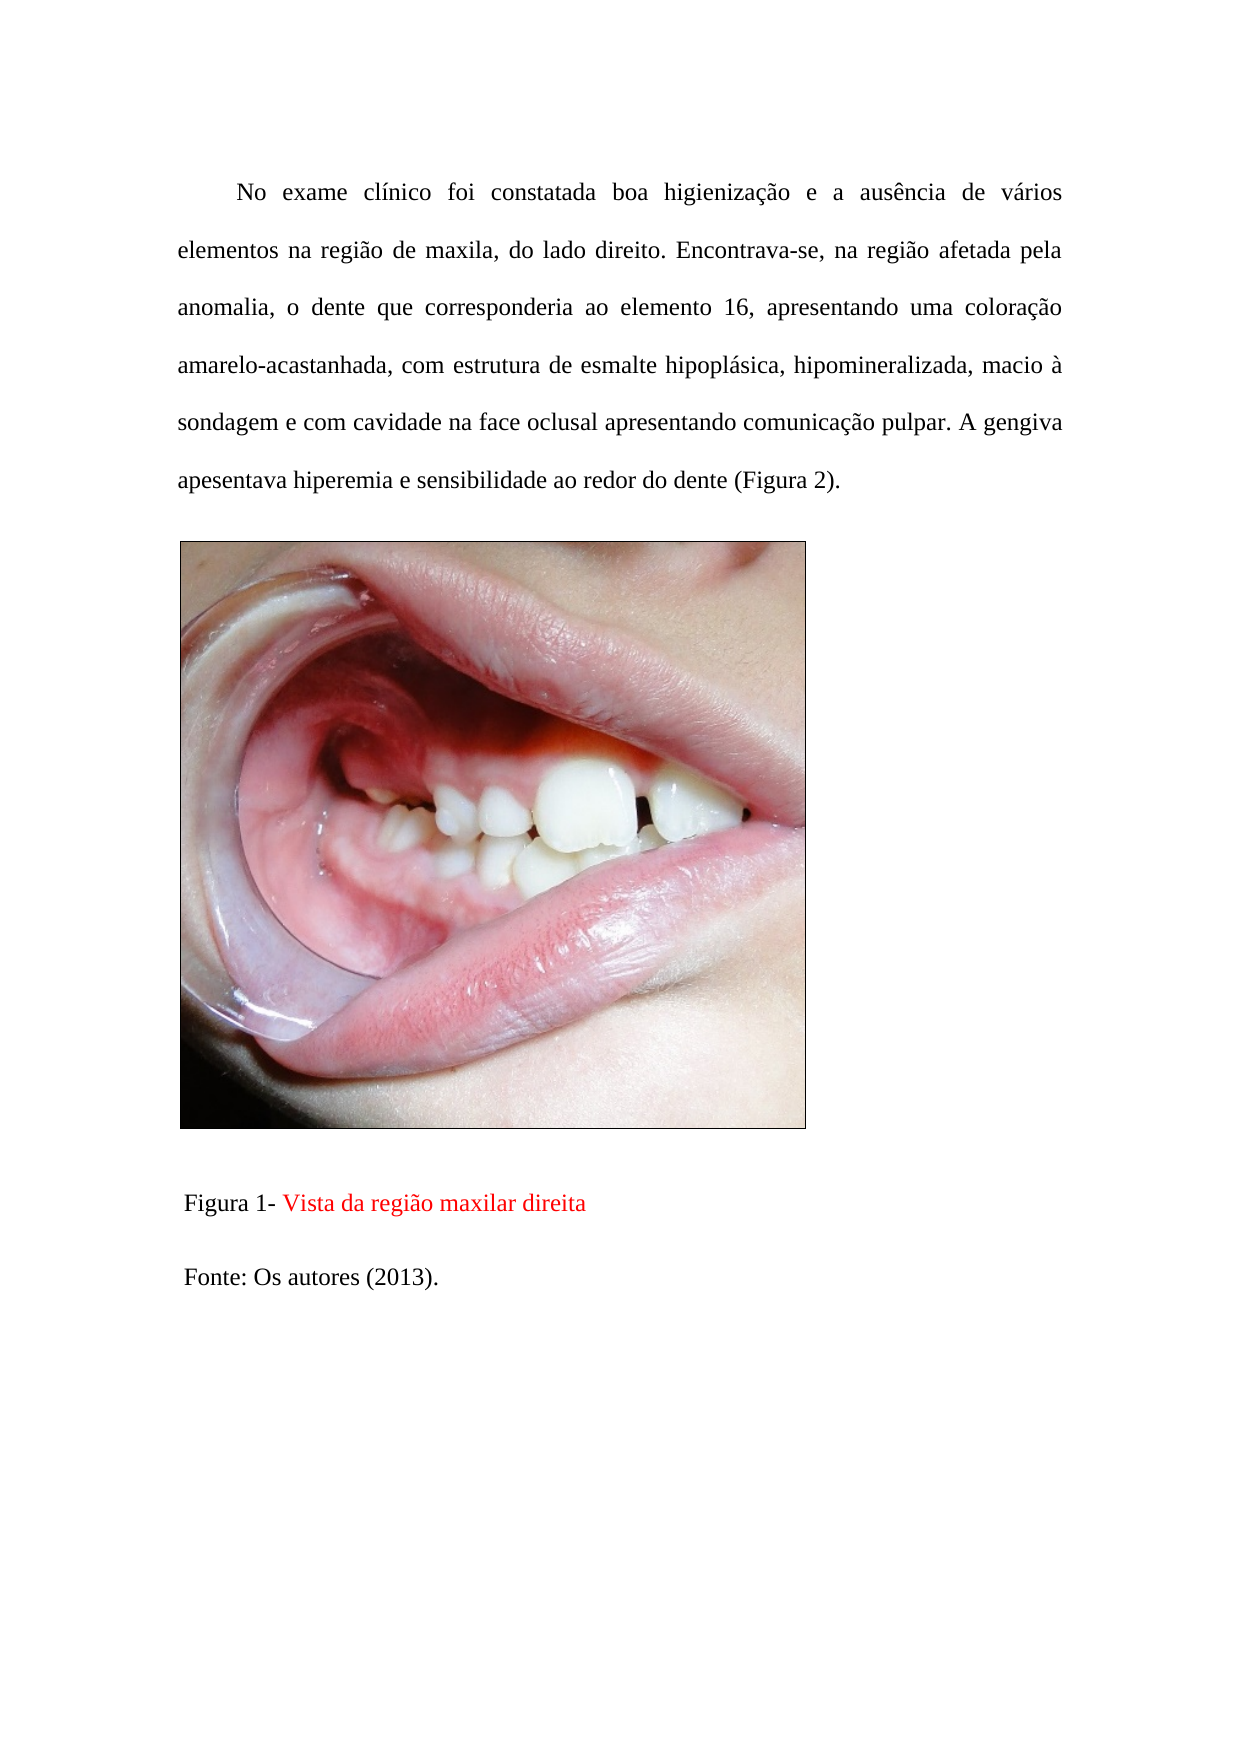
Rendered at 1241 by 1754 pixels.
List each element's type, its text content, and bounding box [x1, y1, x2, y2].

text Fonte: Os autores (2013). [177, 1262, 1063, 1291]
text No exame clínico foi constatada boa higienização e a ausência de vários elementos na região de maxila, do lado direito. Encontrava-se, na região afetada pela anomalia, o dente que corresponderia ao elemento 16, apresentando uma coloração amarelo-acastanhada, com estrutura de esmalte hipoplásica, hipomineralizada, macio à sondagem e com cavidade na face oclusal apresentando comunicação pulpar. A gengiva apesentava hiperemia e sensibilidade ao redor do dente (Figura 2). [177, 177, 1063, 493]
picture [181, 542, 805, 1128]
text Figura 1- Vista da região maxilar direita [177, 1188, 1063, 1216]
